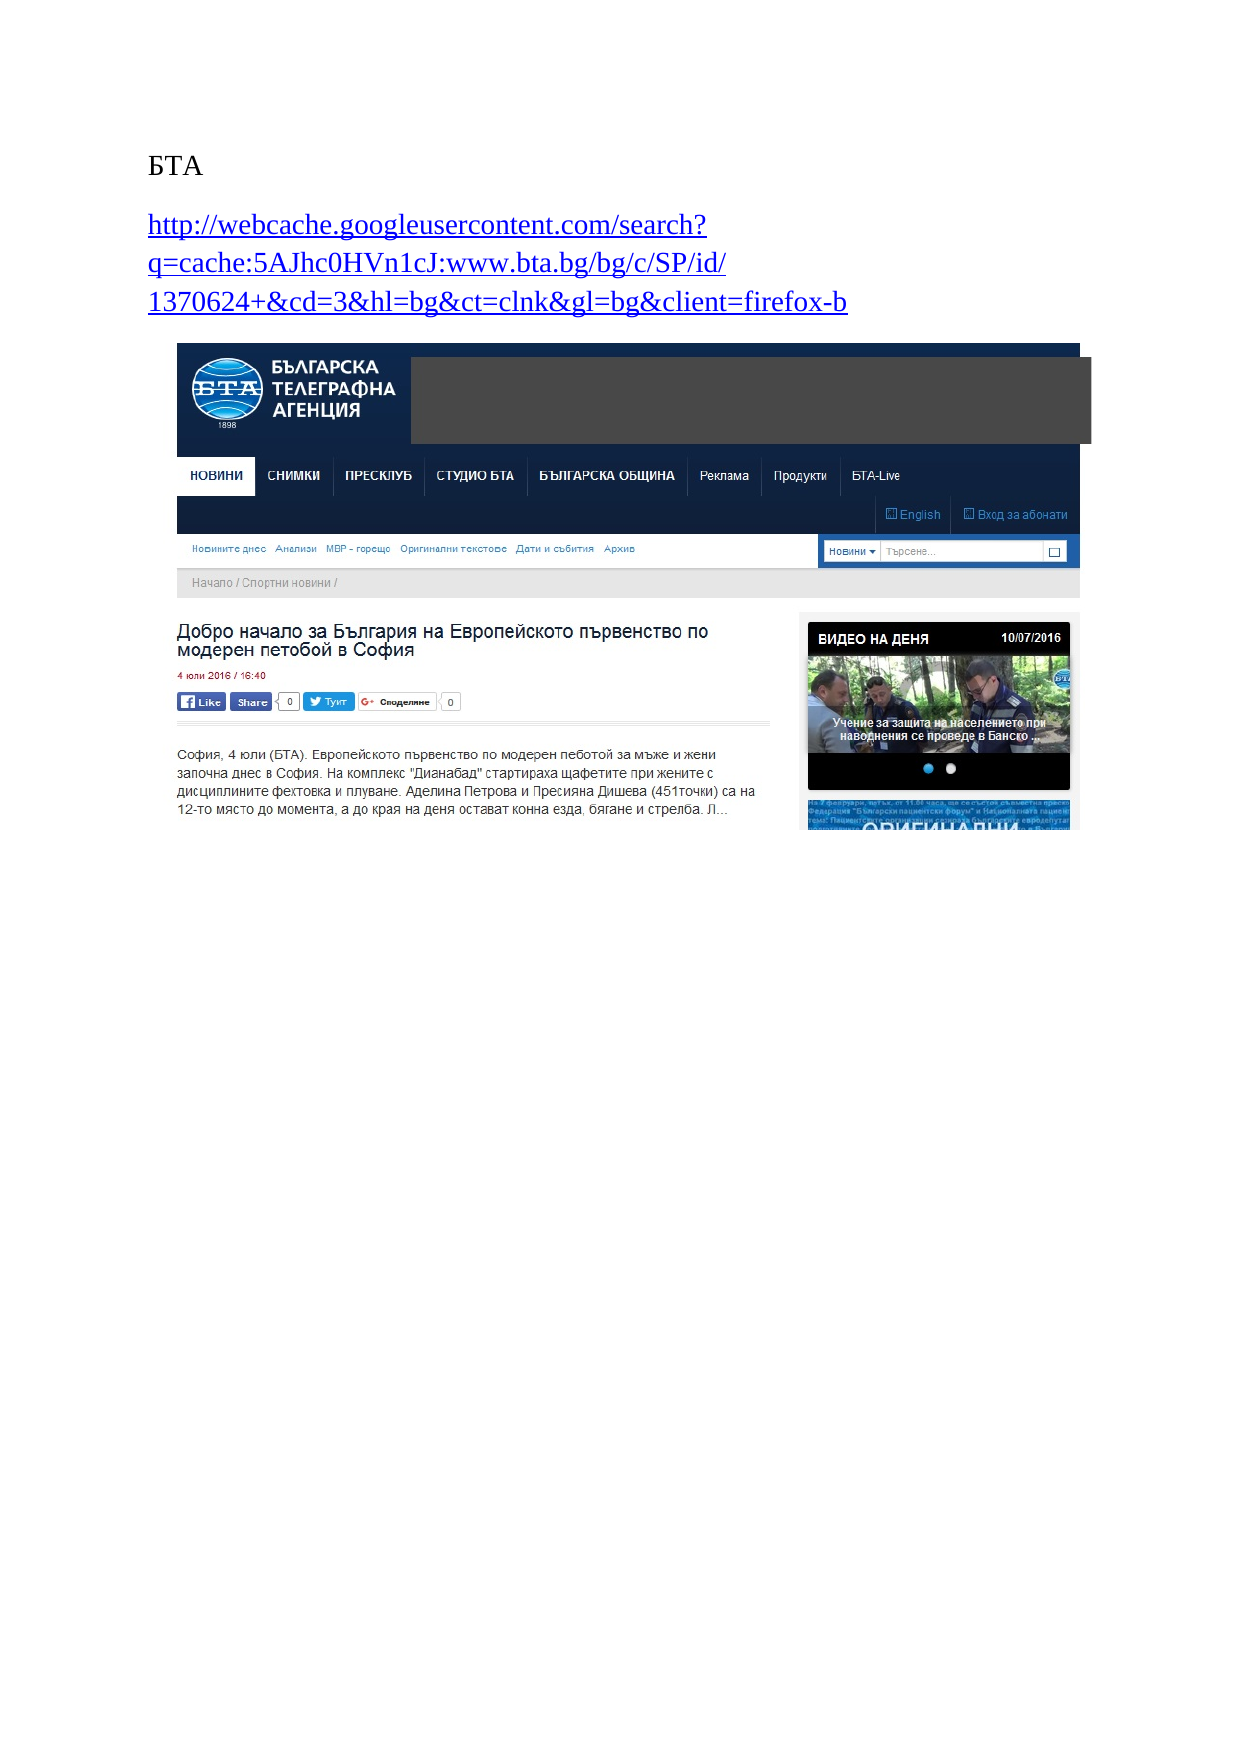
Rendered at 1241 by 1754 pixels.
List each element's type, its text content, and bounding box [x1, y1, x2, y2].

text http://webcache.googleusercontent.com/search?q=cache:5AJhc0HVn1cJ:www.bta.bg/bg/c/SP/id/1370624+&cd=3&hl=bg&ct=clnk&gl=bg&client=firefox-b [148, 207, 1093, 318]
text БТА [148, 148, 1093, 181]
picture [147, 343, 1092, 830]
